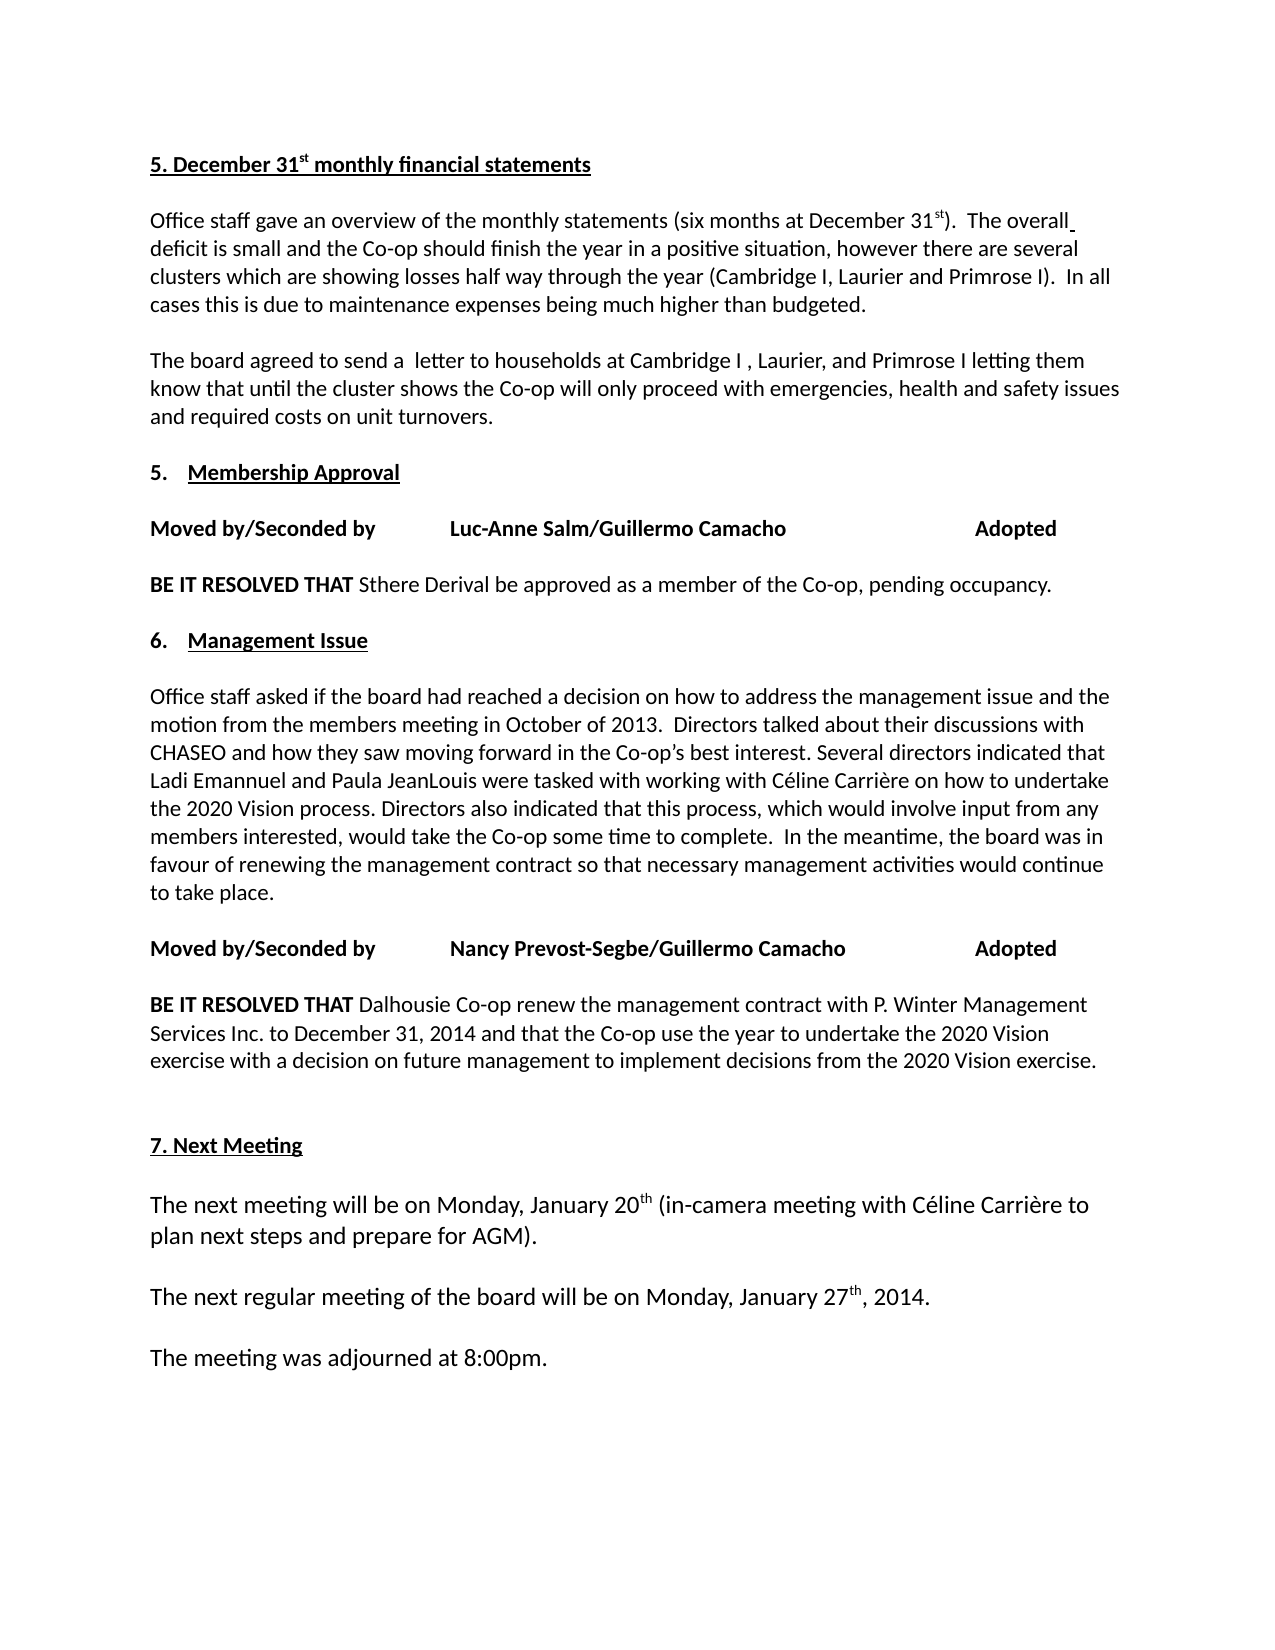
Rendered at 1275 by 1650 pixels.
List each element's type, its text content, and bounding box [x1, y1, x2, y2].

text Office staff gave an overview of the monthly statements (six months at December 31st). The overall deficit is small and the Co-op should finish the year in a positive situation, however there are several clusters which are showing losses half way through the year (Cambridge I, Laurier and Primrose I). In all cases this is due to maintenance expenses being much higher than budgeted. [150, 206, 1125, 318]
text Moved by/Seconded by Nancy Prevost-Segbe/Guillermo Camacho Adopted [150, 934, 1125, 963]
list Management Issue [150, 626, 1125, 654]
text The board agreed to send a letter to households at Cambridge I , Laurier, and Primrose I letting them know that until the cluster shows the Co-op will only proceed with emergencies, health and safety issues and required costs on unit turnovers. [150, 346, 1125, 430]
list 5. December 31st monthly financial statements [150, 150, 1125, 178]
list Membership Approval [150, 458, 1125, 486]
text Moved by/Seconded by Luc-Anne Salm/Guillermo Camacho Adopted [150, 514, 1125, 542]
text The next meeting will be on Monday, January 20th (in-camera meeting with Céline Carrière to plan next steps and prepare for AGM). [150, 1189, 1125, 1250]
text The next regular meeting of the board will be on Monday, January 27th, 2014. [150, 1281, 1125, 1311]
text BE IT RESOLVED THAT Sthere Derival be approved as a member of the Co-op, pending occupancy. [150, 570, 1125, 598]
text BE IT RESOLVED THAT Dalhousie Co-op renew the management contract with P. Winter Management Services Inc. to December 31, 2014 and that the Co-op use the year to undertake the 2020 Vision exercise with a decision on future management to implement decisions from the 2020 Vision exercise. [150, 991, 1125, 1075]
list 7. Next Meeting [150, 1131, 1125, 1159]
text The meeting was adjourned at 8:00pm. [150, 1342, 1125, 1372]
text Office staff asked if the board had reached a decision on how to address the management issue and the motion from the members meeting in October of 2013. Directors talked about their discussions with CHASEO and how they saw moving forward in the Co-op’s best interest. Several directors indicated that Ladi Emannuel and Paula JeanLouis were tasked with working with Céline Carrière on how to undertake the 2020 Vision process. Directors also indicated that this process, which would involve input from any members interested, would take the Co-op some time to complete. In the meantime, the board was in favour of renewing the management contract so that necessary management activities would continue to take place. [150, 682, 1125, 907]
